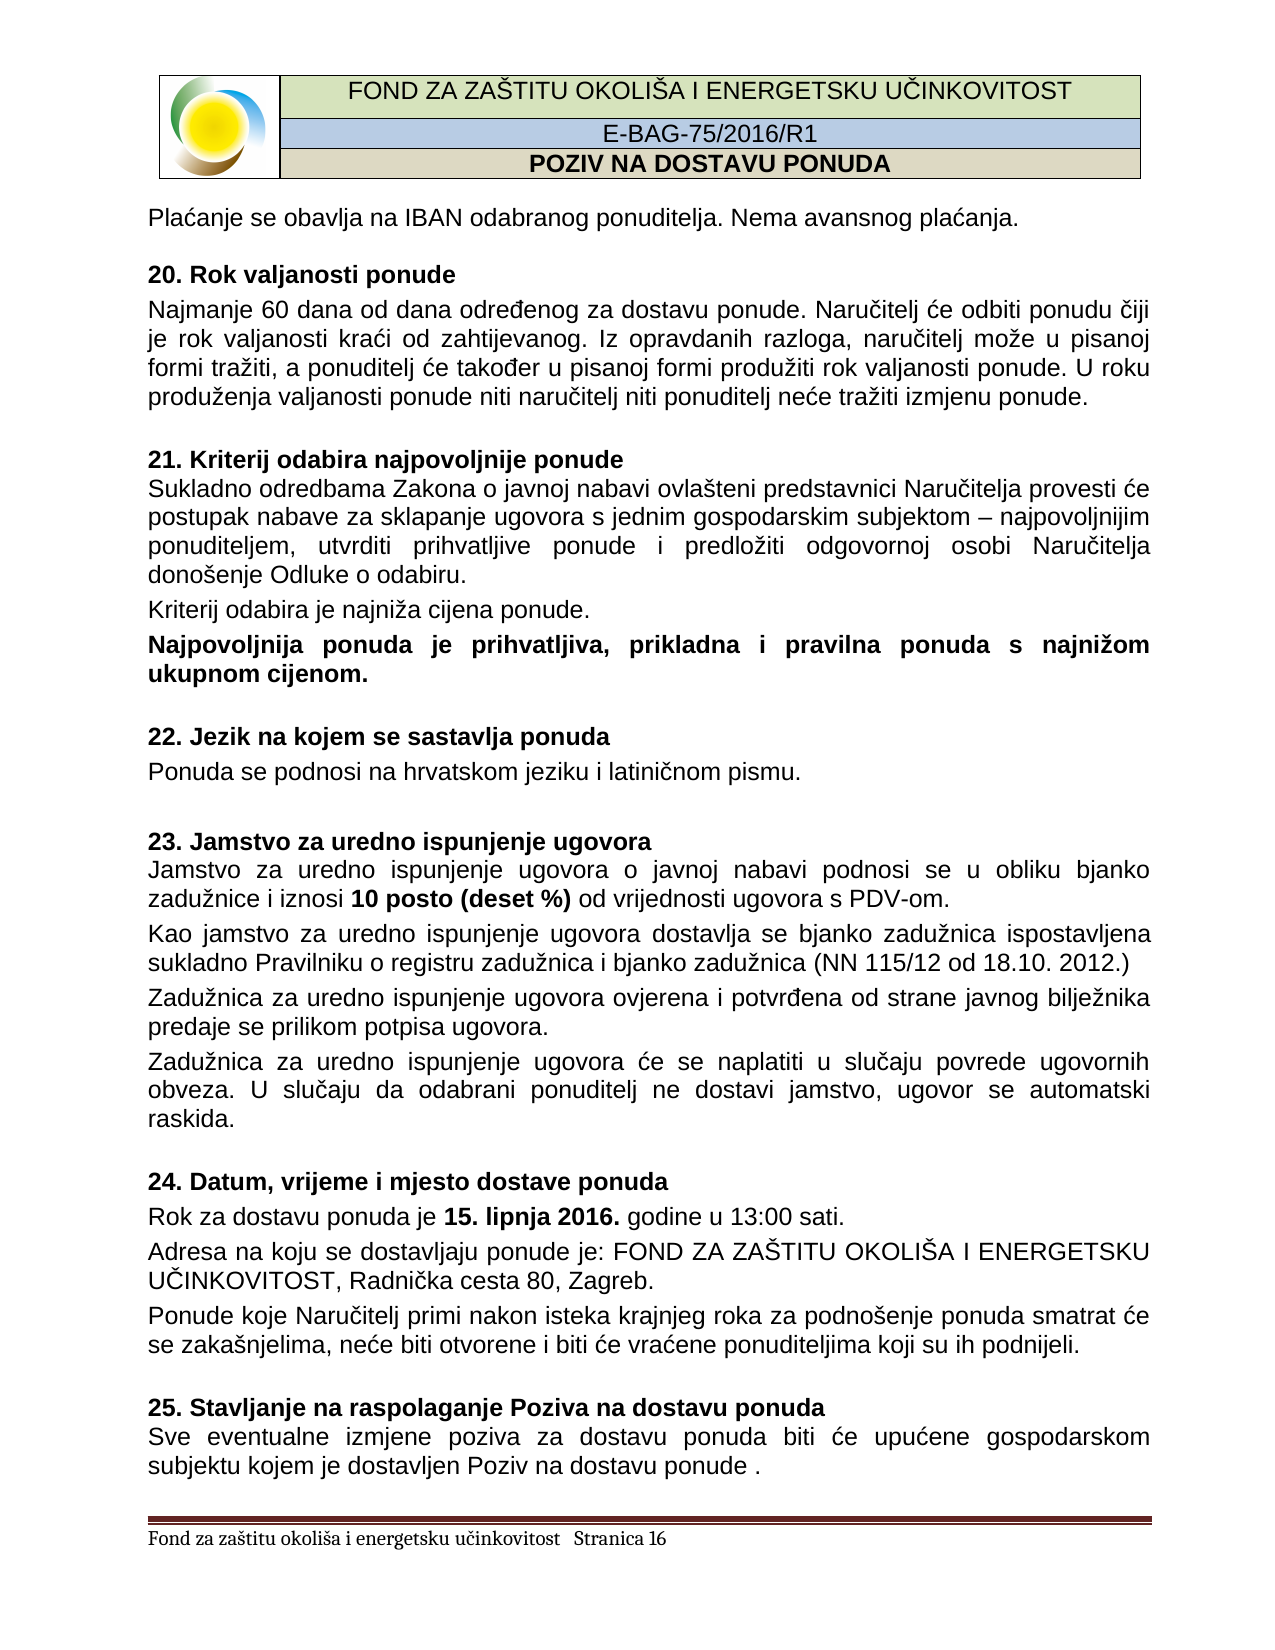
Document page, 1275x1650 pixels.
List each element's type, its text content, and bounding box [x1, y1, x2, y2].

text Ponude koje Naručitelj primi nakon isteka krajnjeg roka za podnošenje ponuda smatrat će se zakašnjelima, neće biti otvorene i biti će vraćene ponuditeljima koji su ih podnijeli. [148, 1301, 1152, 1358]
text Najmanje 60 dana od dana određenog za dostavu ponude. Naručitelj će odbiti ponudu čiji je rok valjanosti kraći od zahtijevanog. Iz opravdanih razloga, naručitelj može u pisanoj formi tražiti, a ponuditelj će također u pisanoj formi produžiti rok valjanosti ponude. U roku produženja valjanosti ponude niti naručitelj niti ponuditelj neće tražiti izmjenu ponude. [148, 296, 1152, 411]
text Zadužnica za uredno ispunjenje ugovora ovjerena i potvrđena od strane javnog bilježnika predaje se prilikom potpisa ugovora. [148, 983, 1152, 1040]
text Kao jamstvo za uredno ispunjenje ugovora dostavlja se bjanko zadužnica ispostavljena sukladno Pravilniku o registru zadužnica i bjanko zadužnica (NN 115/12 od 18.10. 2012.) [148, 919, 1152, 977]
text 20. Rok valjanosti ponude [148, 261, 1152, 289]
text Zadužnica za uredno ispunjenje ugovora će se naplatiti u slučaju povrede ugovornih obveza. U slučaju da odabrani ponuditelj ne dostavi jamstvo, ugovor se automatski raskida. [148, 1047, 1152, 1133]
text 24. Datum, vrijeme i mjesto dostave ponuda [148, 1167, 1152, 1196]
picture [170, 76, 266, 176]
text Sukladno odredbama Zakona o javnoj nabavi ovlašteni predstavnici Naručitelja provesti će postupak nabave za sklapanje ugovora s jednim gospodarskim subjektom – najpovoljnijim ponuditeljem, utvrditi prihvatljive ponude i predložiti odgovornoj osobi Naručitelja donošenje Odluke o odabiru. [148, 473, 1152, 588]
text Sve eventualne izmjene poziva za dostavu ponuda biti će upućene gospodarskom subjektu kojem je dostavljen Poziv na dostavu ponude . [148, 1422, 1152, 1479]
text 23. Jamstvo za uredno ispunjenje ugovora [148, 827, 1152, 855]
text Adresa na koju se dostavljaju ponude je: FOND ZA ZAŠTITU OKOLIŠA I ENERGETSKU UČINKOVITOST, Radnička cesta 80, Zagreb. [148, 1237, 1152, 1294]
text Jamstvo za uredno ispunjenje ugovora o javnoj nabavi podnosi se u obliku bjanko zadužnice i iznosi 10 posto (deset %) od vrijednosti ugovora s PDV-om. [148, 855, 1152, 913]
text 25. Stavljanje na raspolaganje Poziva na dostavu ponuda [148, 1393, 1152, 1422]
text 22. Jezik na kojem se sastavlja ponuda [148, 722, 1152, 750]
text 21. Kriterij odabira najpovoljnije ponude [148, 445, 1152, 473]
text Najpovoljnija ponuda je prihvatljiva, prikladna i pravilna ponuda s najnižom ukupnom cijenom. [148, 630, 1152, 687]
text Plaćanje se obavlja na IBAN odabranog ponuditelja. Nema avansnog plaćanja. [148, 203, 1152, 232]
text Rok za dostavu ponuda je 15. lipnja 2016. godine u 13:00 sati. [148, 1202, 1152, 1231]
text Kriterij odabira je najniža cijena ponude. [148, 595, 1152, 623]
text Ponuda se podnosi na hrvatskom jeziku i latiničnom pismu. [148, 757, 1152, 785]
